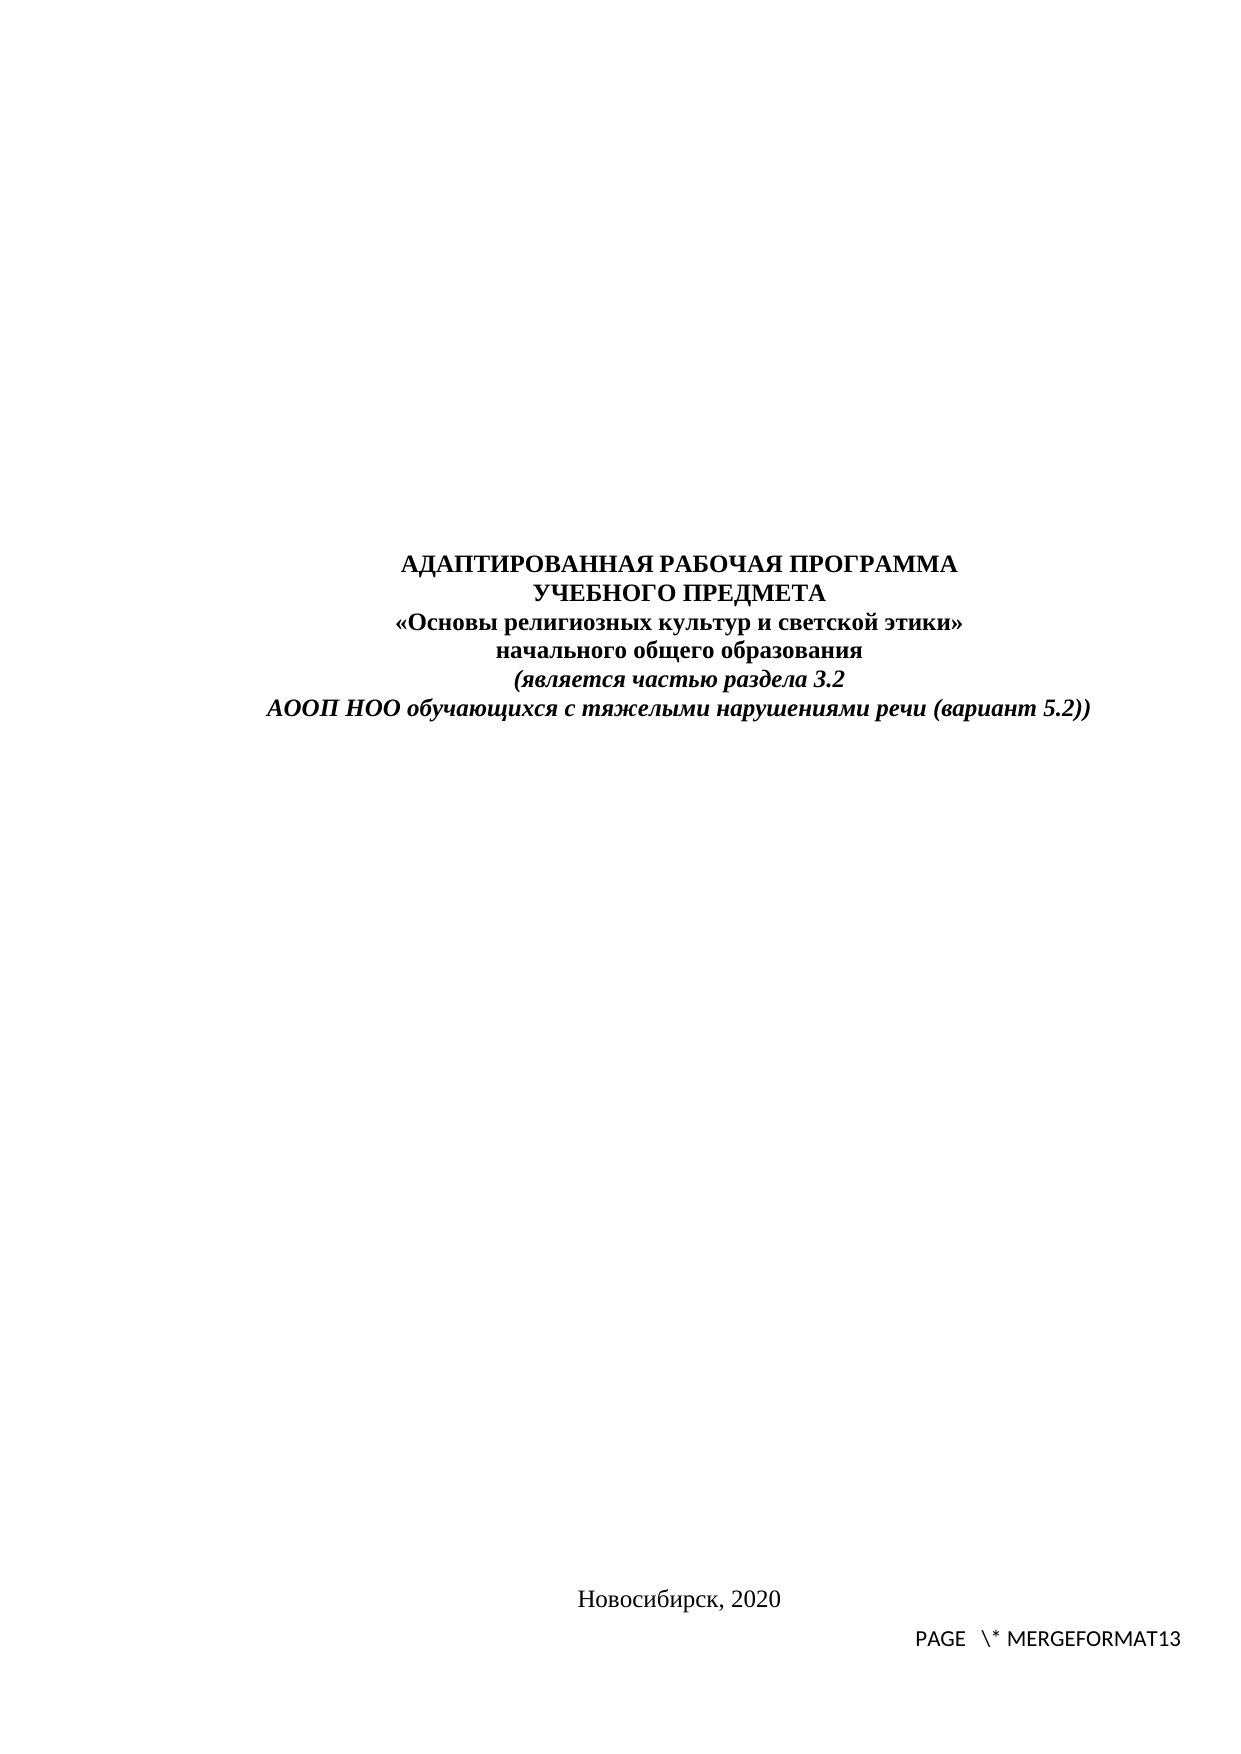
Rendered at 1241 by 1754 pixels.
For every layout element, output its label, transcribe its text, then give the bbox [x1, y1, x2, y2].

text начального общего образования [177, 636, 1181, 664]
text АДАПТИРОВАННАЯ РАБОЧАЯ ПРОГРАММА [177, 549, 1181, 578]
text (является частью раздела 3.2 [177, 664, 1181, 693]
text УЧЕБНОГО ПРЕДМЕТА [177, 578, 1181, 607]
text «Основы религиозных культур и светской этики» [177, 607, 1181, 636]
text Новосибирск, 2020 [177, 1584, 1181, 1613]
text АООП НОО обучающихся с тяжелыми нарушениями речи (вариант 5.2)) [177, 693, 1181, 722]
